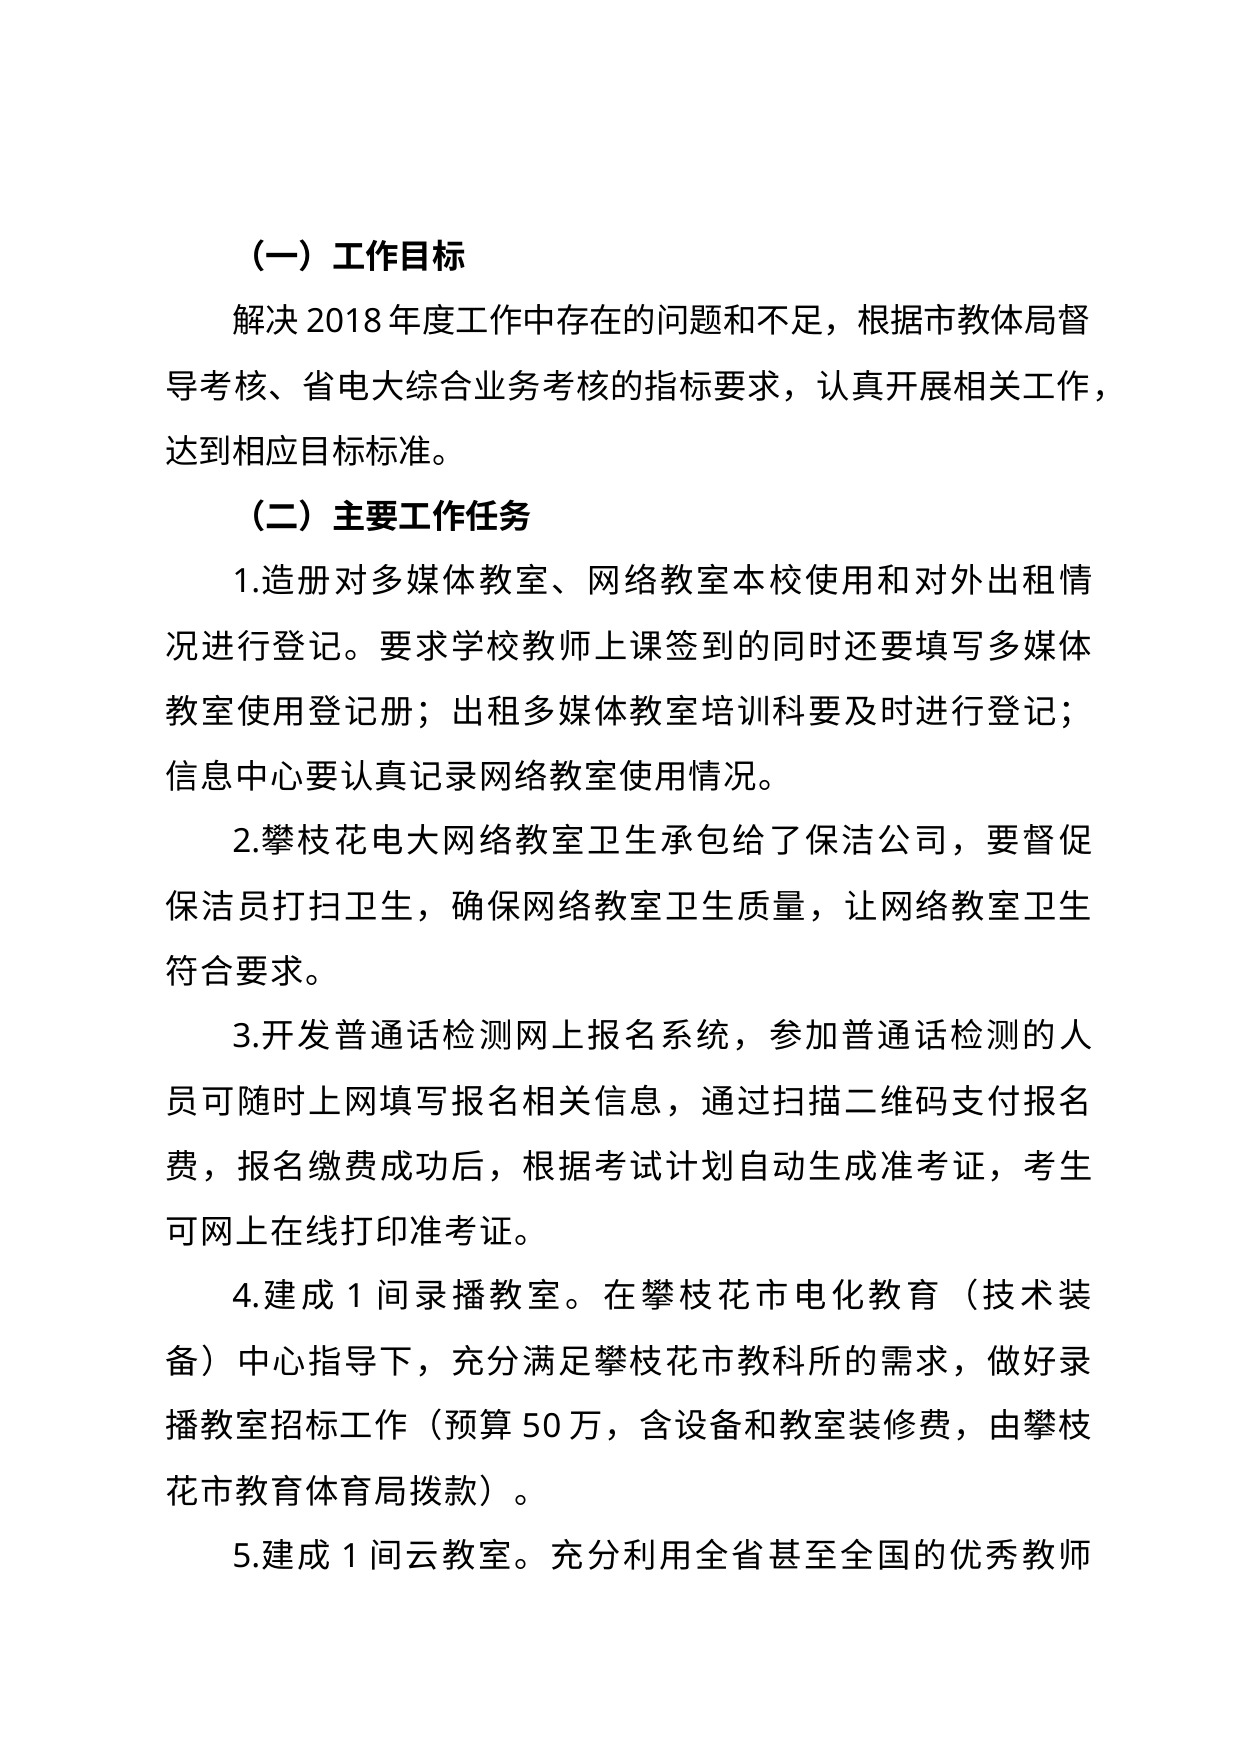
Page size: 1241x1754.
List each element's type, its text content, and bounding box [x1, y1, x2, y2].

text 3.开发普通话检测网上报名系统，参加普通话检测的人员可随时上网填写报名相关信息，通过扫描二维码支付报名费，报名缴费成功后，根据考试计划自动生成准考证，考生可网上在线打印准考证。 [165, 1001, 1092, 1261]
text 2.攀枝花电大网络教室卫生承包给了保洁公司，要督促保洁员打扫卫生，确保网络教室卫生质量，让网络教室卫生符合要求。 [165, 806, 1092, 1001]
text （一）工作目标 [165, 221, 1092, 286]
text 解决2018年度工作中存在的问题和不足，根据市教体局督导考核、省电大综合业务考核的指标要求，认真开展相关工作，达到相应目标标准。 [165, 286, 1092, 481]
text 1.造册对多媒体教室、网络教室本校使用和对外出租情况进行登记。要求学校教师上课签到的同时还要填写多媒体教室使用登记册；出租多媒体教室培训科要及时进行登记；信息中心要认真记录网络教室使用情况。 [165, 546, 1092, 806]
text 4.建成1间录播教室。在攀枝花市电化教育（技术装备）中心指导下，充分满足攀枝花市教科所的需求，做好录播教室招标工作（预算50万，含设备和教室装修费，由攀枝花市教育体育局拨款）。 [165, 1261, 1092, 1521]
text （二）主要工作任务 [165, 481, 1092, 546]
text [165, 1521, 1092, 1586]
